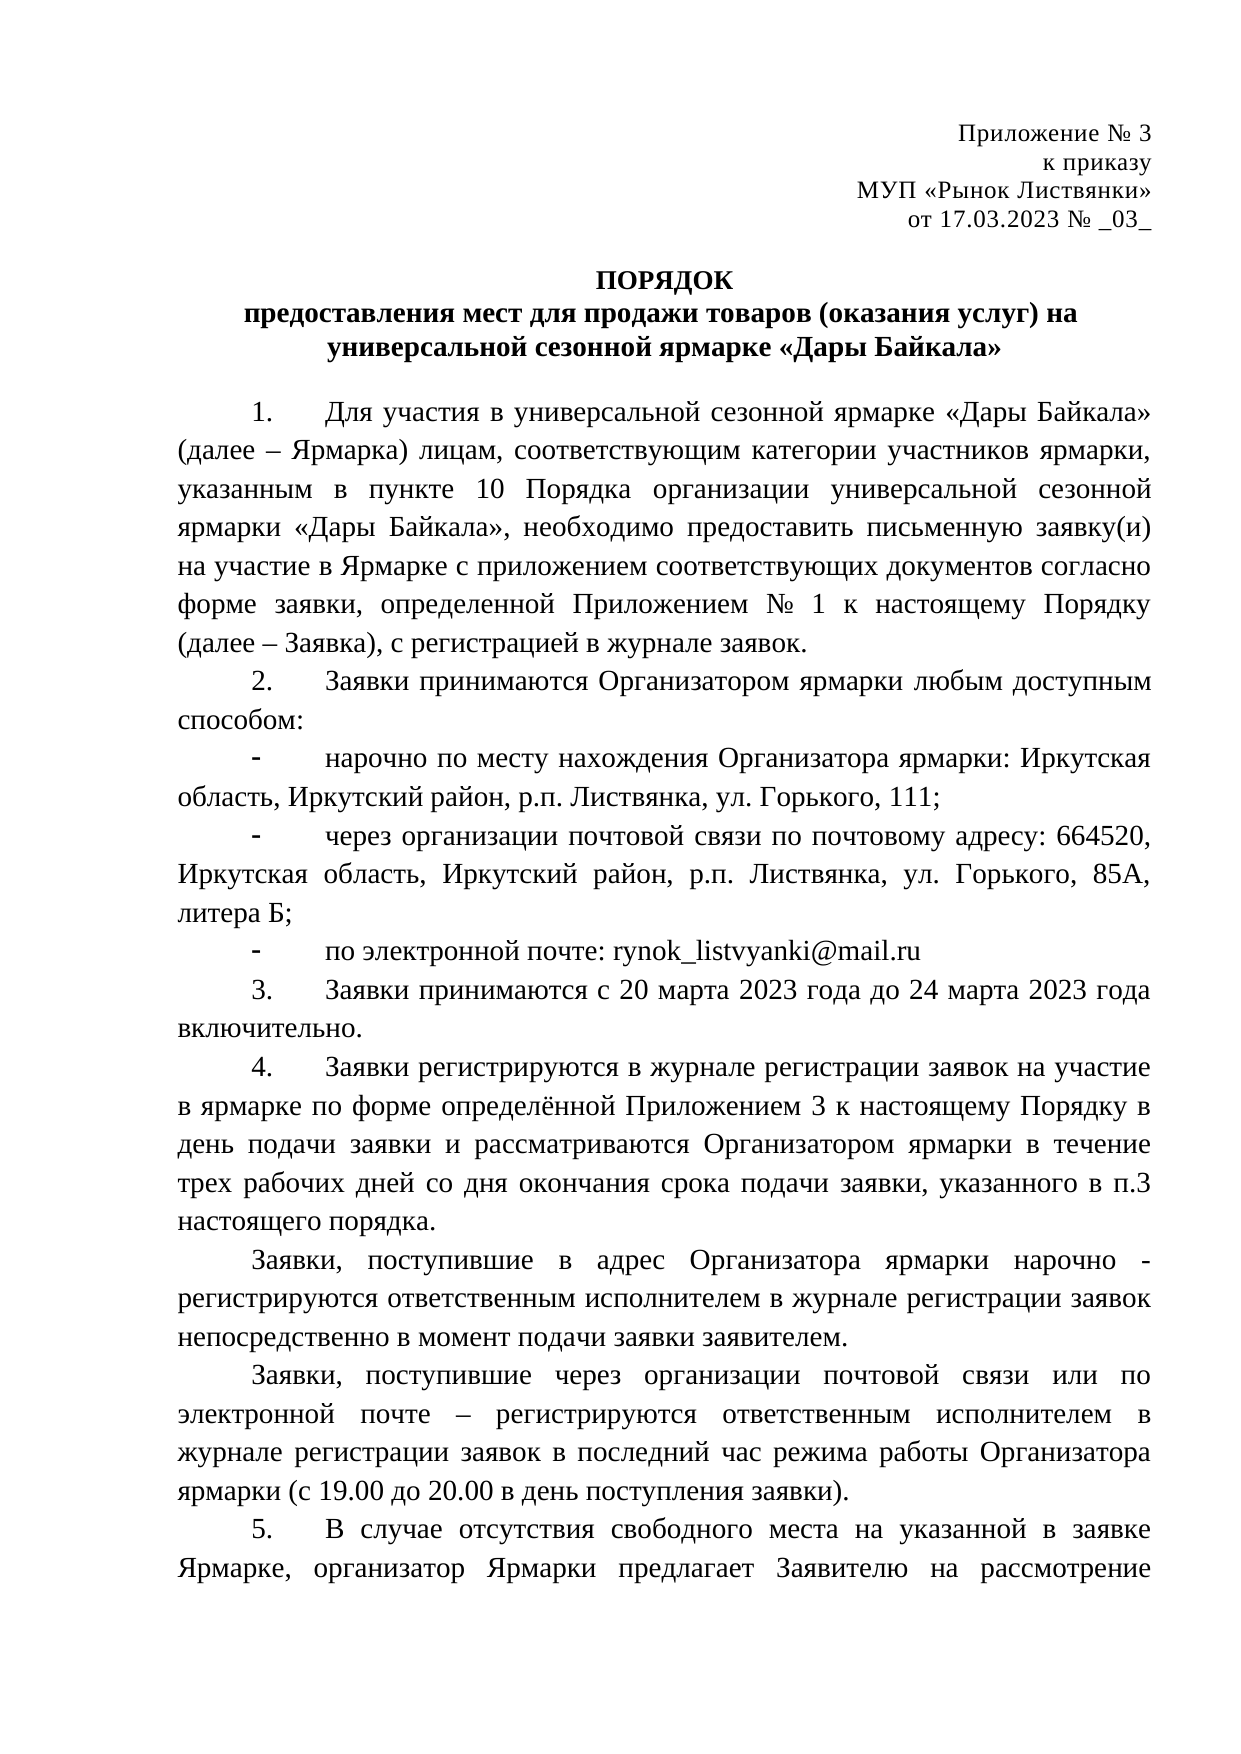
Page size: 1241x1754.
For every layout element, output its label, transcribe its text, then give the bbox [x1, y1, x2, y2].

text МУП «Рынок Листвянки» [650, 176, 1152, 204]
list нарочно по месту нахождения Организатора ярмарки: Иркутская область, Иркутский район, р.п. Листвянка, ул. Горького, 111; [177, 741, 1152, 813]
text ПОРЯДОК [177, 264, 1152, 295]
list Заявки регистрируются в журнале регистрации заявок на участие в ярмарке по форме определённой Приложением 3 к настоящему Порядку в день подачи заявки и рассматриваются Организатором ярмарки в течение трех рабочих дней со дня окончания срока подачи заявки, указанного в п.3 настоящего порядка. [177, 1049, 1152, 1237]
list Заявки, поступившие в адрес Организатора ярмарки нарочно - регистрируются ответственным исполнителем в журнале регистрации заявок непосредственно в момент подачи заявки заявителем. [177, 1242, 1152, 1352]
text к приказу [650, 147, 1152, 176]
list Заявки принимаются Организатором ярмарки любым доступным способом: [177, 663, 1152, 736]
text предоставления мест для продажи товаров (оказания услуг) на универсальной сезонной ярмарке «Дары Байкала» [177, 295, 1152, 362]
list Заявки, поступившие через организации почтовой связи или по электронной почте – регистрируются ответственным исполнителем в журнале регистрации заявок в последний час режима работы Организатора ярмарки (с 19.00 до 20.00 в день поступления заявки). [177, 1357, 1152, 1507]
text Приложение № 3 [650, 118, 1152, 147]
text от 17.03.2023 № _03_ [650, 204, 1152, 233]
list по электронной почте: rynоk_listvyanki@mail.ru [177, 933, 1152, 967]
list Заявки принимаются с 20 марта 2023 года до 24 марта 2023 года включительно. [177, 972, 1152, 1044]
list Для участия в универсальной сезонной ярмарке «Дары Байкала» (далее – Ярмарка) лицам, соответствующим категории участников ярмарки, указанным в пункте 10 Порядка организации универсальной сезонной ярмарки «Дары Байкала», необходимо предоставить письменную заявку(и) на участие в Ярмарке с приложением соответствующих документов согласно форме заявки, определенной Приложением № 1 к настоящему Порядку (далее – Заявка), с регистрацией в журнале заявок. [177, 394, 1152, 658]
list через организации почтовой связи по почтовому адресу: 664520, Иркутская область, Иркутский район, р.п. Листвянка, ул. Горького, 85А, литера Б; [177, 818, 1152, 928]
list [177, 1512, 1152, 1584]
